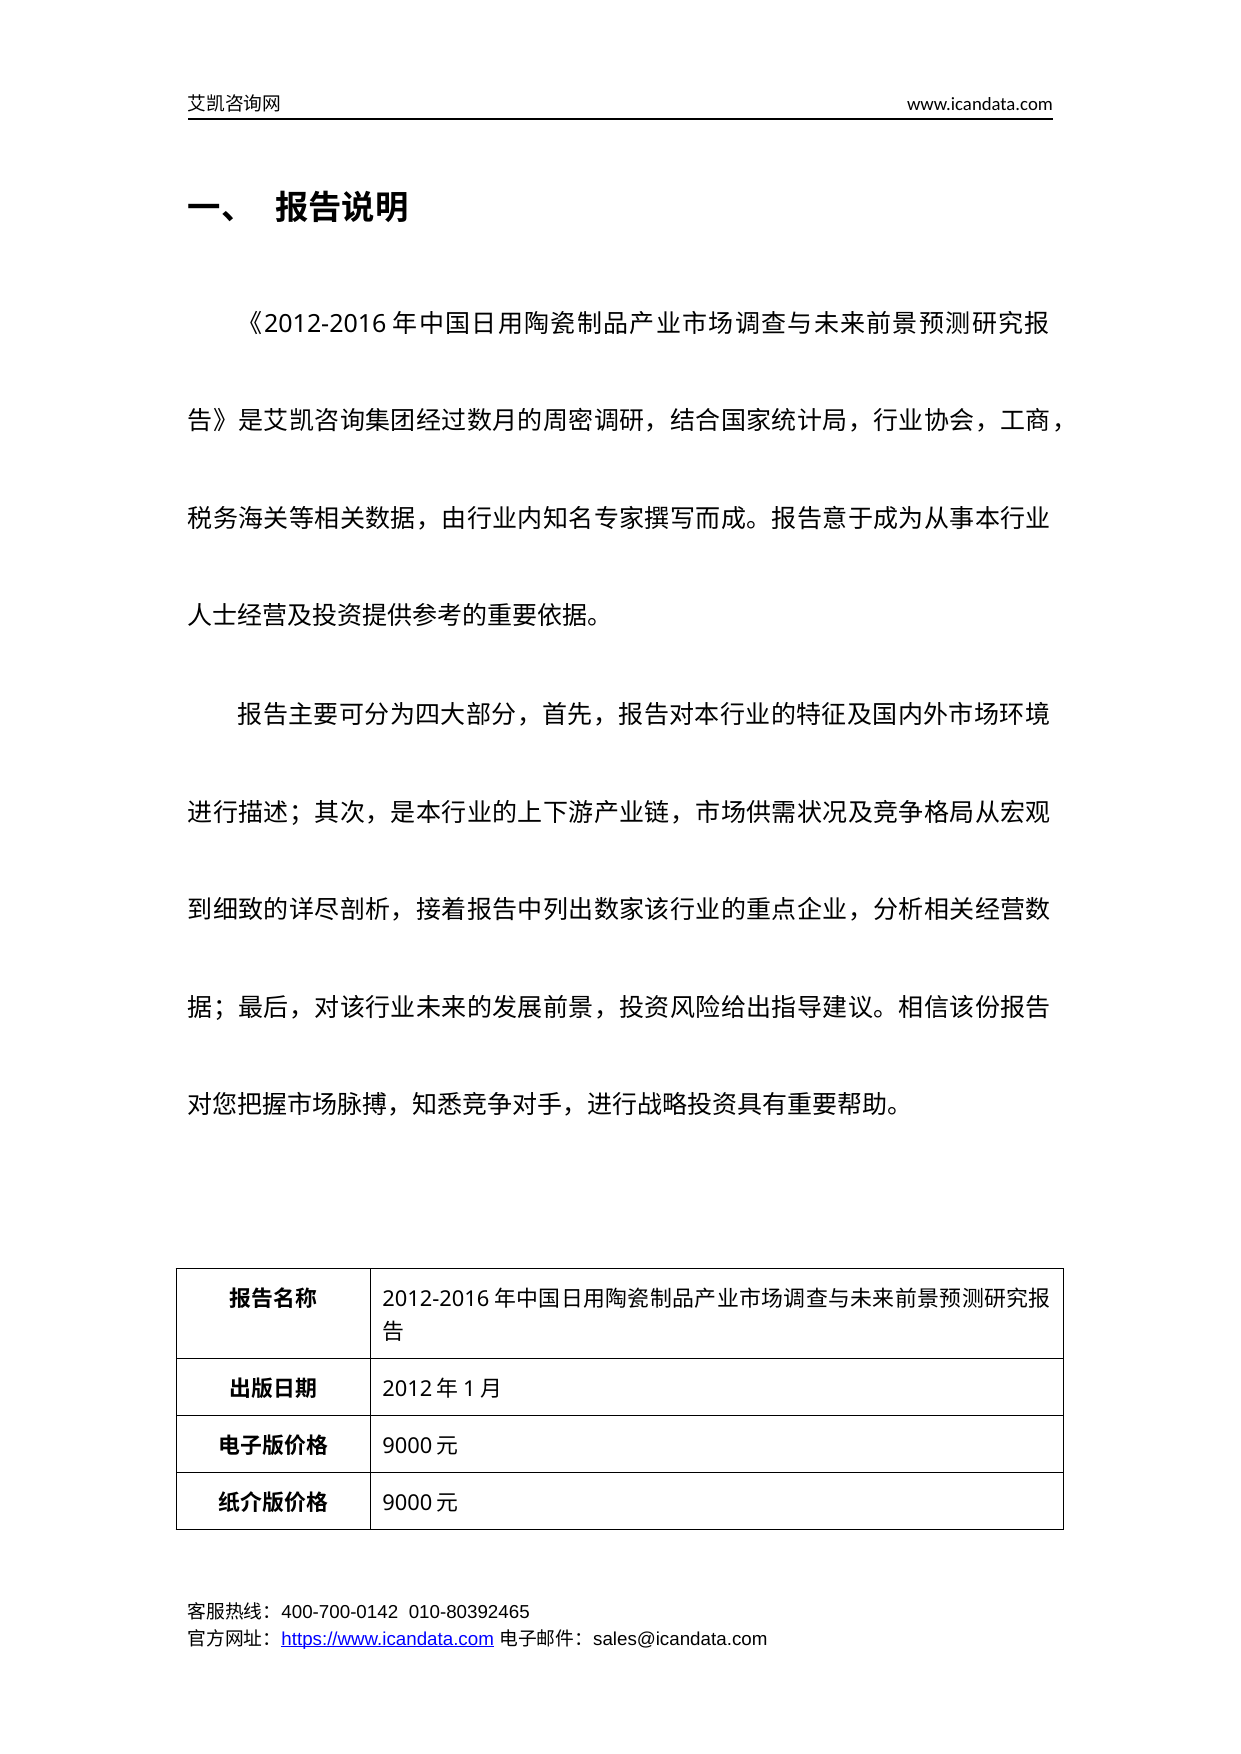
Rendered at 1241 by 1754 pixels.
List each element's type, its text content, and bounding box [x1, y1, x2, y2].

text 《2012-2016年中国日用陶瓷制品产业市场调查与未来前景预测研究报告》是艾凯咨询集团经过数月的周密调研，结合国家统计局，行业协会，工商，税务海关等相关数据，由行业内知名专家撰写而成。报告意于成为从事本行业人士经营及投资提供参考的重要依据。 [187, 289, 1053, 646]
table_cell 出版日期 [177, 1359, 370, 1415]
table_cell 9000元 [371, 1473, 1063, 1529]
subtitle 报告说明 [187, 172, 1053, 237]
table_cell 2012年1月 [371, 1359, 1063, 1415]
table_cell 纸介版价格 [177, 1473, 370, 1529]
text 报告主要可分为四大部分，首先，报告对本行业的特征及国内外市场环境进行描述；其次，是本行业的上下游产业链，市场供需状况及竞争格局从宏观到细致的详尽剖析，接着报告中列出数家该行业的重点企业，分析相关经营数据；最后，对该行业未来的发展前景，投资风险给出指导建议。相信该份报告对您把握市场脉搏，知悉竞争对手，进行战略投资具有重要帮助。 [187, 681, 1053, 1136]
table_header 报告名称 [177, 1269, 370, 1358]
table_header 2012-2016年中国日用陶瓷制品产业市场调查与未来前景预测研究报告 [371, 1269, 1063, 1358]
table_cell 电子版价格 [177, 1416, 370, 1472]
table_cell 9000元 [371, 1416, 1063, 1472]
